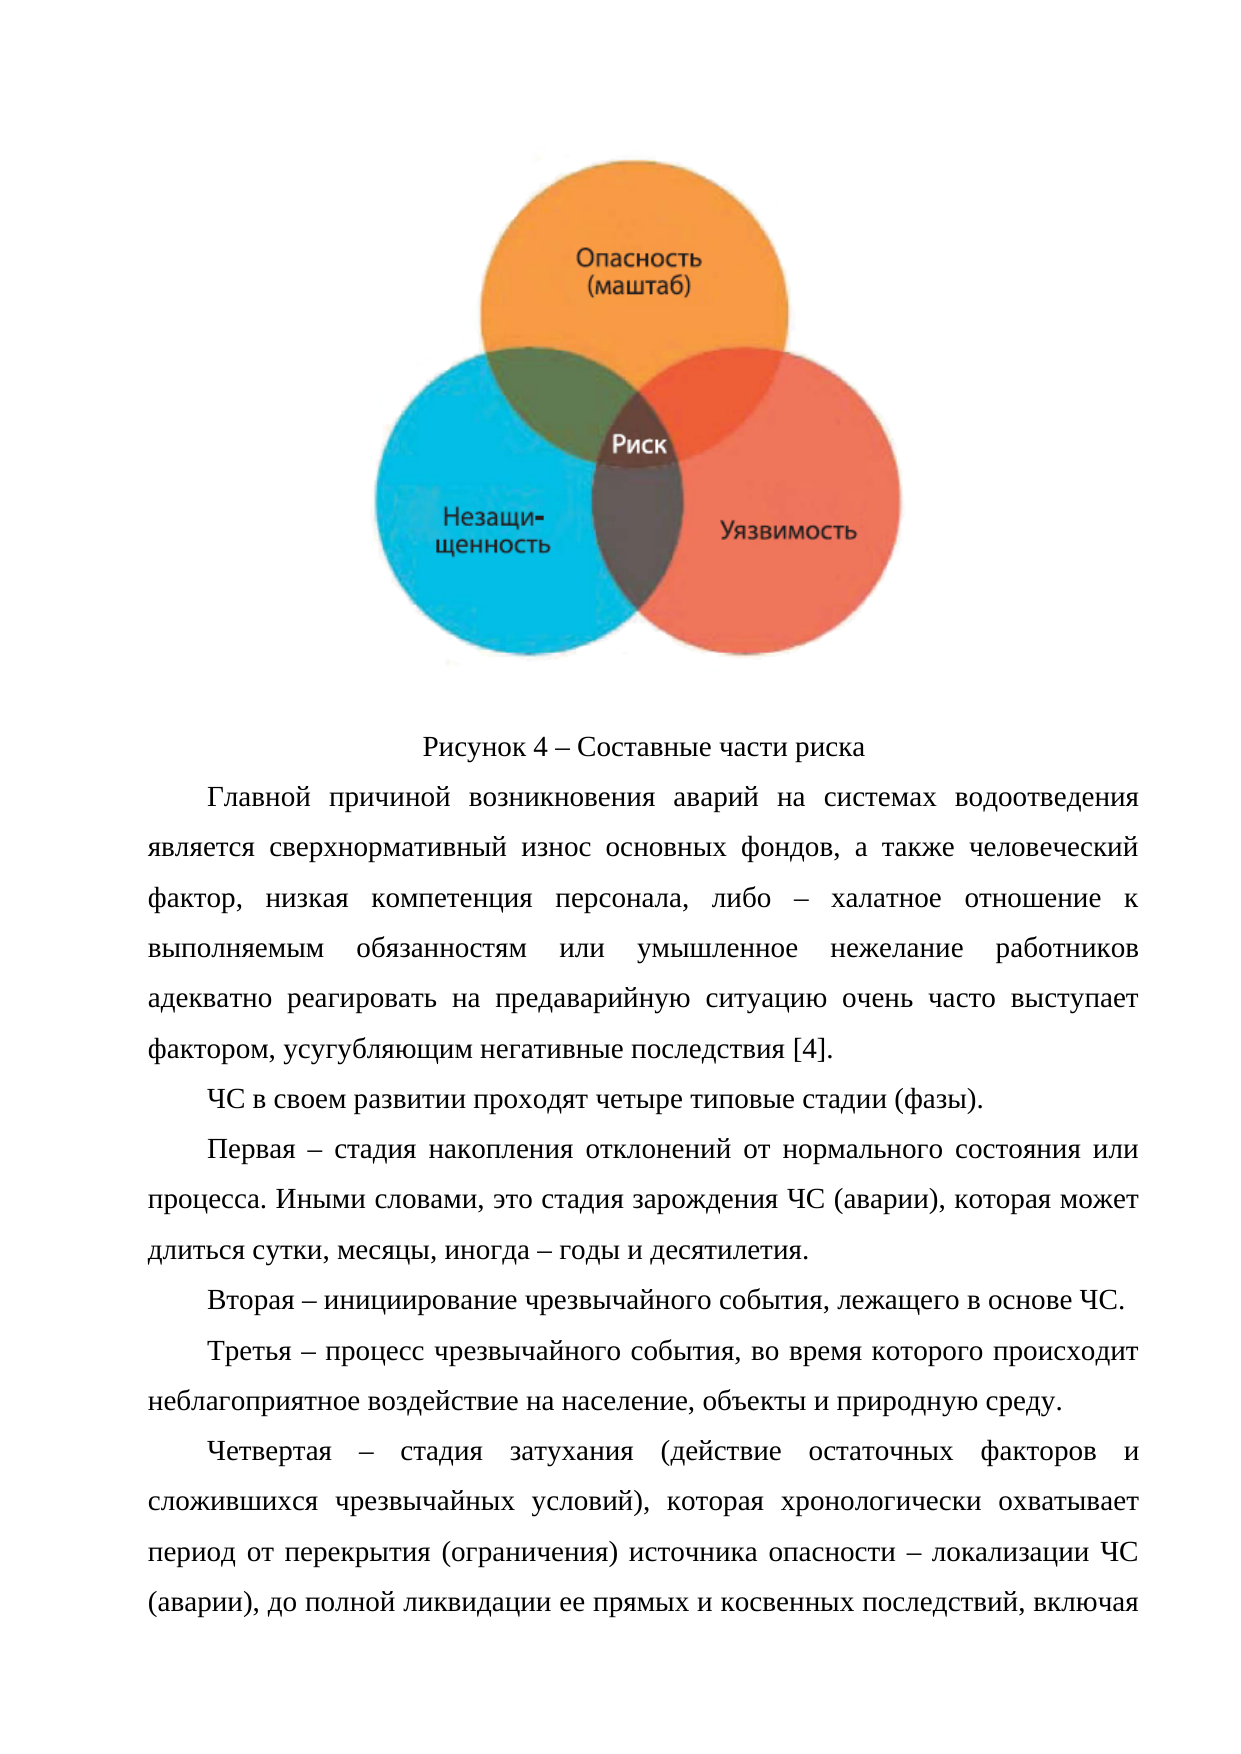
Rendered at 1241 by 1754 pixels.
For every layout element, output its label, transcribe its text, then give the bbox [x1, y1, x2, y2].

text Первая – стадия накопления отклонений от нормального состояния или процесса. Иными словами, это стадия зарождения ЧС (аварии), которая может длиться сутки, месяцы, иногда – годы и десятилетия. [148, 1131, 1140, 1266]
picture [342, 118, 945, 715]
text ЧС в своем развитии проходят четыре типовые стадии (фазы). [148, 1081, 1140, 1114]
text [148, 1433, 1140, 1618]
text Третья – процесс чрезвычайного события, во время которого происходит неблагоприятное воздействие на население, объекты и природную среду. [148, 1333, 1140, 1416]
text Вторая – инициирование чрезвычайного события, лежащего в основе ЧС. [148, 1282, 1140, 1316]
text Рисунок 4 – Составные части риска [148, 729, 1140, 762]
text Главной причиной возникновения аварий на системах водоотведения является сверхнормативный износ основных фондов, а также человеческий фактор, низкая компетенция персонала, либо – халатное отношение к выполняемым обязанностям или умышленное нежелание работников адекватно реагировать на предаварийную ситуацию очень часто выступает фактором, усугубляющим негативные последствия [4]. [148, 779, 1140, 1064]
